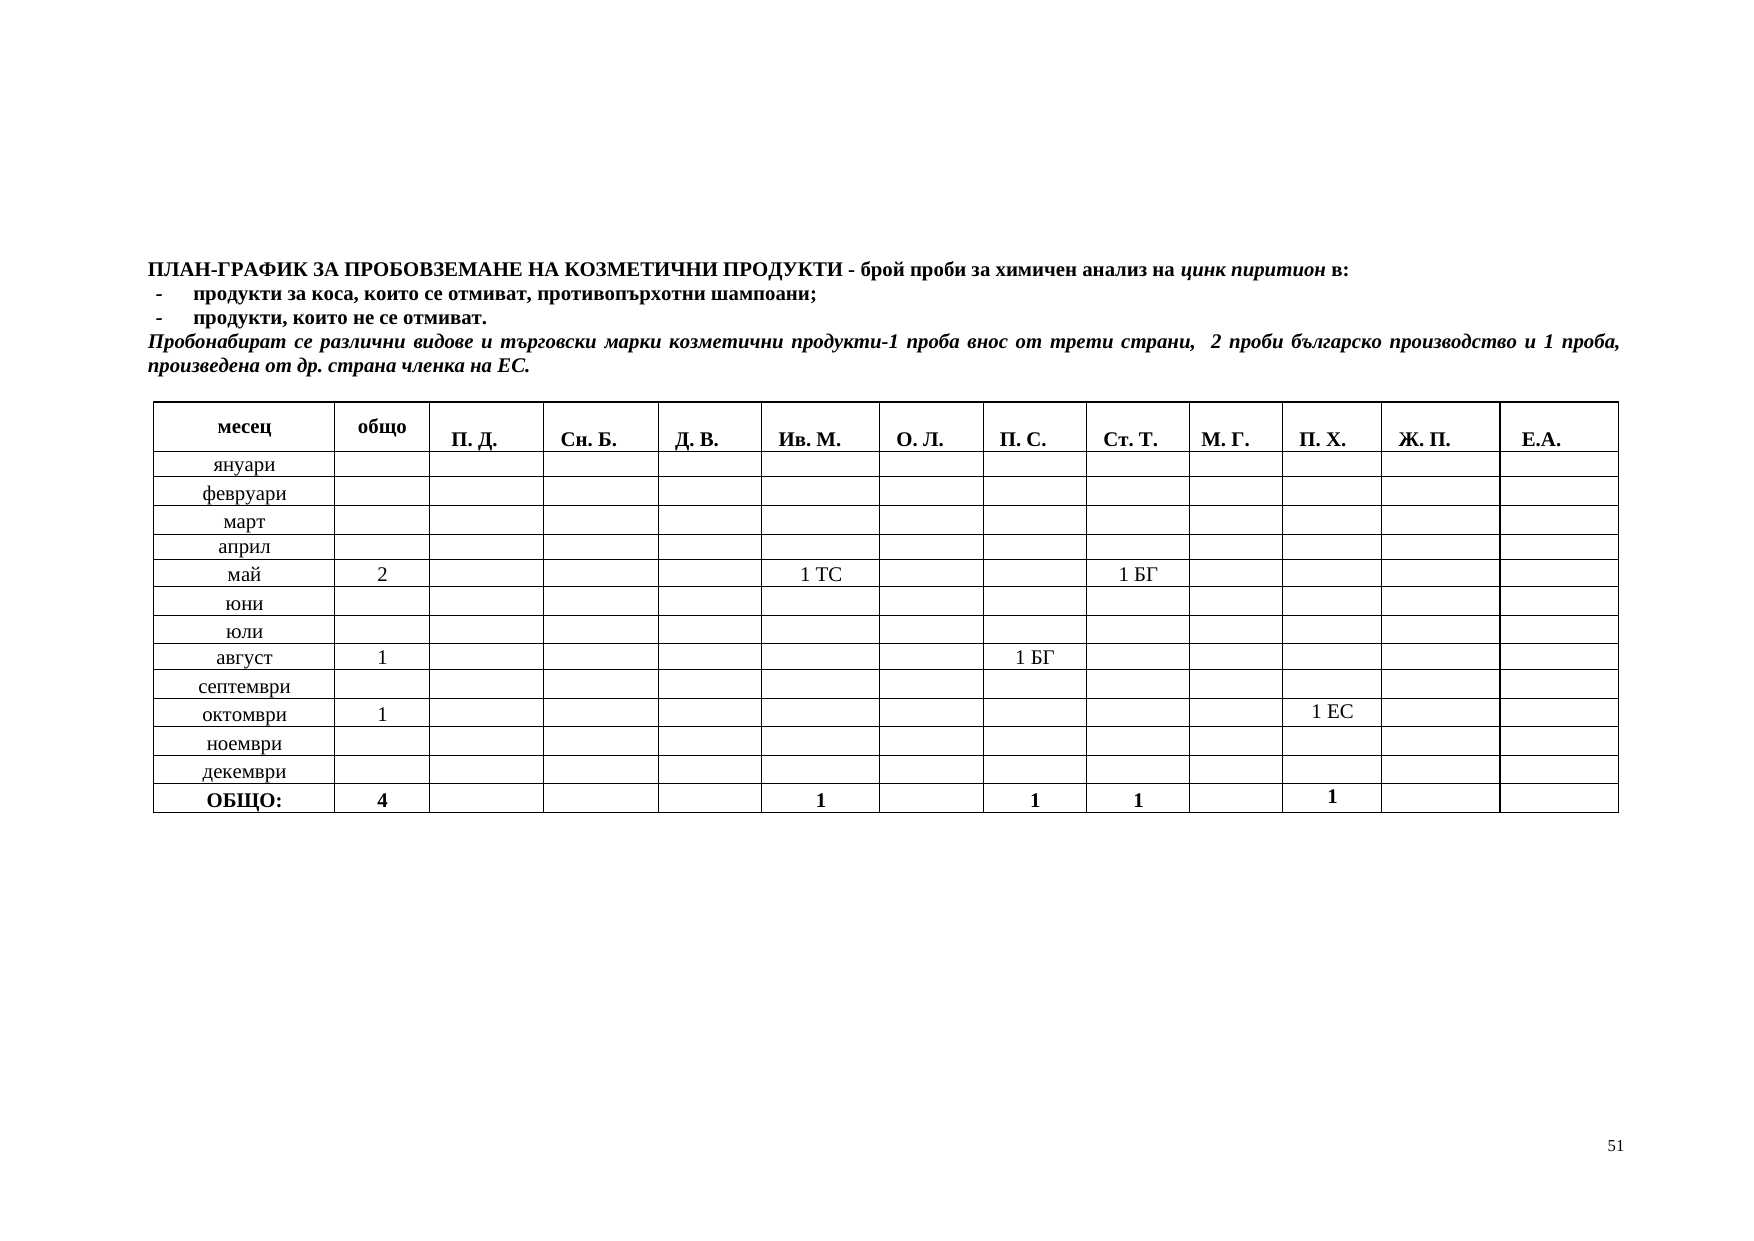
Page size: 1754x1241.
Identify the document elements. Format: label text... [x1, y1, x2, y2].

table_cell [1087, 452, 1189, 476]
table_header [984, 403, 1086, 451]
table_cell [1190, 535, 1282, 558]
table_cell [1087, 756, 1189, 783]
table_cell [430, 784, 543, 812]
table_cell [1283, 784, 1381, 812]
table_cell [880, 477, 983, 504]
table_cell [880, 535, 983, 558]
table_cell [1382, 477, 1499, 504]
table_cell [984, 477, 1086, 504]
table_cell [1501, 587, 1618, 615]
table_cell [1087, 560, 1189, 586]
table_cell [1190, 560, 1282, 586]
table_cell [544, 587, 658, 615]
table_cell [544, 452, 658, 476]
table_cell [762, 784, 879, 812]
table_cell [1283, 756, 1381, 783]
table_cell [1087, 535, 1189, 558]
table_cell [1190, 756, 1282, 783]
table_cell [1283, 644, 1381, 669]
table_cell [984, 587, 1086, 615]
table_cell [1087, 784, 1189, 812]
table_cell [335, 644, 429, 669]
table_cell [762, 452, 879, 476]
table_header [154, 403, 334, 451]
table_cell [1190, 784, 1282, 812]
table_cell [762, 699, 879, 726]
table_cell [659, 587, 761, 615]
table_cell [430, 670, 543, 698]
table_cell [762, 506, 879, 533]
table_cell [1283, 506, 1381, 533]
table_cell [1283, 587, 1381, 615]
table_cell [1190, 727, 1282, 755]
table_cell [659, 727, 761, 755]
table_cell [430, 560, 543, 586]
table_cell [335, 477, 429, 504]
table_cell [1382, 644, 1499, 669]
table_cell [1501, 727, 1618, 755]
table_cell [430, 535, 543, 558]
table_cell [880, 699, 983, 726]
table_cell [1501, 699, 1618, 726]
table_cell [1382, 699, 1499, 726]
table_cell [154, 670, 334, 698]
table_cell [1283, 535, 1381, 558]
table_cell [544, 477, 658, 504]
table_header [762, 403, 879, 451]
text ПЛАН-ГРАФИК ЗА ПРОБОВЗЕМАНЕ НА КОЗМЕТИЧНИ ПРОДУКТИ - брой проби за химичен анализ на цинк пиритион в: [148, 257, 1624, 281]
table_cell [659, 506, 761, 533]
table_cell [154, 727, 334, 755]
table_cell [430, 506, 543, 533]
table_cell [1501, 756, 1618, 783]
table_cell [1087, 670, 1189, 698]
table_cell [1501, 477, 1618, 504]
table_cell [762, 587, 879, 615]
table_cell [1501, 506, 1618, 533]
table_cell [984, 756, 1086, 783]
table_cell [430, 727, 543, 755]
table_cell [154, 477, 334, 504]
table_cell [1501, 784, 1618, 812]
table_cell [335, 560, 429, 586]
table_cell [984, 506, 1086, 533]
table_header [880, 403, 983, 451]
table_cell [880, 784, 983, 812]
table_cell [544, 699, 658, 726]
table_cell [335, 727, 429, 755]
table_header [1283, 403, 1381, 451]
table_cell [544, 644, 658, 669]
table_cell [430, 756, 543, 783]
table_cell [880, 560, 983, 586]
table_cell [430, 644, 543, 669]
list продукти за коса, които се отмиват, противопърхотни шампоани; [156, 281, 1624, 305]
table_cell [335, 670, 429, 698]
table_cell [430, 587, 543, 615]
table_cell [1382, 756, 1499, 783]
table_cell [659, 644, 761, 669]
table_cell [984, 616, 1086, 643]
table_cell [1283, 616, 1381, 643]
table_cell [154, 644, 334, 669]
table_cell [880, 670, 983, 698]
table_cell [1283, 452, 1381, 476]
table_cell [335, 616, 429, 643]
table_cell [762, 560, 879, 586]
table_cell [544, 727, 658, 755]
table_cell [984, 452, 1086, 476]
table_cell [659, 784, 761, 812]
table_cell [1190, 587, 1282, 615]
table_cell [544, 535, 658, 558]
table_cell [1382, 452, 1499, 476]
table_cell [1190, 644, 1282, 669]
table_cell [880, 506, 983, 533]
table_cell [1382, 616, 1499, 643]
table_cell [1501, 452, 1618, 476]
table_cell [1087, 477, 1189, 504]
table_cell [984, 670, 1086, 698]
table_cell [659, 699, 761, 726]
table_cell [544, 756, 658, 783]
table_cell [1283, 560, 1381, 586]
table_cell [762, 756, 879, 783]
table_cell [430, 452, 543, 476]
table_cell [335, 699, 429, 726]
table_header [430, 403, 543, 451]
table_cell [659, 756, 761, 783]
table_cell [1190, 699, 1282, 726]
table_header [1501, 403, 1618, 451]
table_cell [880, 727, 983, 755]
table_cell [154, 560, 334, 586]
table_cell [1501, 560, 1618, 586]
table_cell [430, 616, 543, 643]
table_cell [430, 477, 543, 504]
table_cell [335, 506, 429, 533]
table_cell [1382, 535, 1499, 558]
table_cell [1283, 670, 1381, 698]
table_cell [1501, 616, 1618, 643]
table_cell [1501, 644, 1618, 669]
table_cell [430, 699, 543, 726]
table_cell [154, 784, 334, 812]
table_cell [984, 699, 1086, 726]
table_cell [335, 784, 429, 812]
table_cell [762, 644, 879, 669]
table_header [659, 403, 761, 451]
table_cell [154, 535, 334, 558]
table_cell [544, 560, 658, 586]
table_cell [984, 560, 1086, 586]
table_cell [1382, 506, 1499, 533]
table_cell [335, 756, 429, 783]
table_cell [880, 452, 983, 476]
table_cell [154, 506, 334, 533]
text Пробонабират се различни видове и търговски марки козметични продукти-1 проба внос от трети страни, 2 проби българско производство и 1 проба, произведена от др. страна членка на ЕС. [148, 329, 1624, 377]
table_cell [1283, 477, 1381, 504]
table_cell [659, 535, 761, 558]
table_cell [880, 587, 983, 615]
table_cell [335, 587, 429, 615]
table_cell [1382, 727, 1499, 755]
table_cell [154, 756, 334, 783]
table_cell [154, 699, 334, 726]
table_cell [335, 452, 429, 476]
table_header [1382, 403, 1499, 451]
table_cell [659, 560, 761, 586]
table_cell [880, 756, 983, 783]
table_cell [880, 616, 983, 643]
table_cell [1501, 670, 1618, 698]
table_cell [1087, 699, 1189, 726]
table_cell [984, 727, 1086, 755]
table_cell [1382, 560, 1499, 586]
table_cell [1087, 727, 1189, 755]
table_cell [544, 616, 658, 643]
list продукти, които не се отмиват. [156, 305, 1624, 329]
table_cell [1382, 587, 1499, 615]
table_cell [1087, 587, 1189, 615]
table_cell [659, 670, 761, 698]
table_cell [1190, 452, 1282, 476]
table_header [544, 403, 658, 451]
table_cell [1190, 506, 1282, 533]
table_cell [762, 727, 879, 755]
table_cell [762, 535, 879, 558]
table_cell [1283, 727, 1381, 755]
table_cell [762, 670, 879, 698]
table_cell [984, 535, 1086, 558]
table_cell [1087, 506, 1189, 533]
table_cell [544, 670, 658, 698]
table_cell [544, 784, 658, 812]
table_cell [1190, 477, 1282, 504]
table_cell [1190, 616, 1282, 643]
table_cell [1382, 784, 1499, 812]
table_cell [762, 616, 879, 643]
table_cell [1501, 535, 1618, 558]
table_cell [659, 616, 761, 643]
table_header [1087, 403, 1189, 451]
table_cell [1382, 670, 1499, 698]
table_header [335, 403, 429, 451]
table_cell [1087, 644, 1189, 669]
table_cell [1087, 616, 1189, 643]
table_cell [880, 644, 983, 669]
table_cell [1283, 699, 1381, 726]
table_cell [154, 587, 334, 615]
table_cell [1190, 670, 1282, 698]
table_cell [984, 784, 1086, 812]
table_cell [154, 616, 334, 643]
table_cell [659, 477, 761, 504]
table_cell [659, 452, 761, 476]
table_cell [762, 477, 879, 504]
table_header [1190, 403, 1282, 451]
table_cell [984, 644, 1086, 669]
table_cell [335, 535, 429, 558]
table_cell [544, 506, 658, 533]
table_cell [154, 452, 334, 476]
